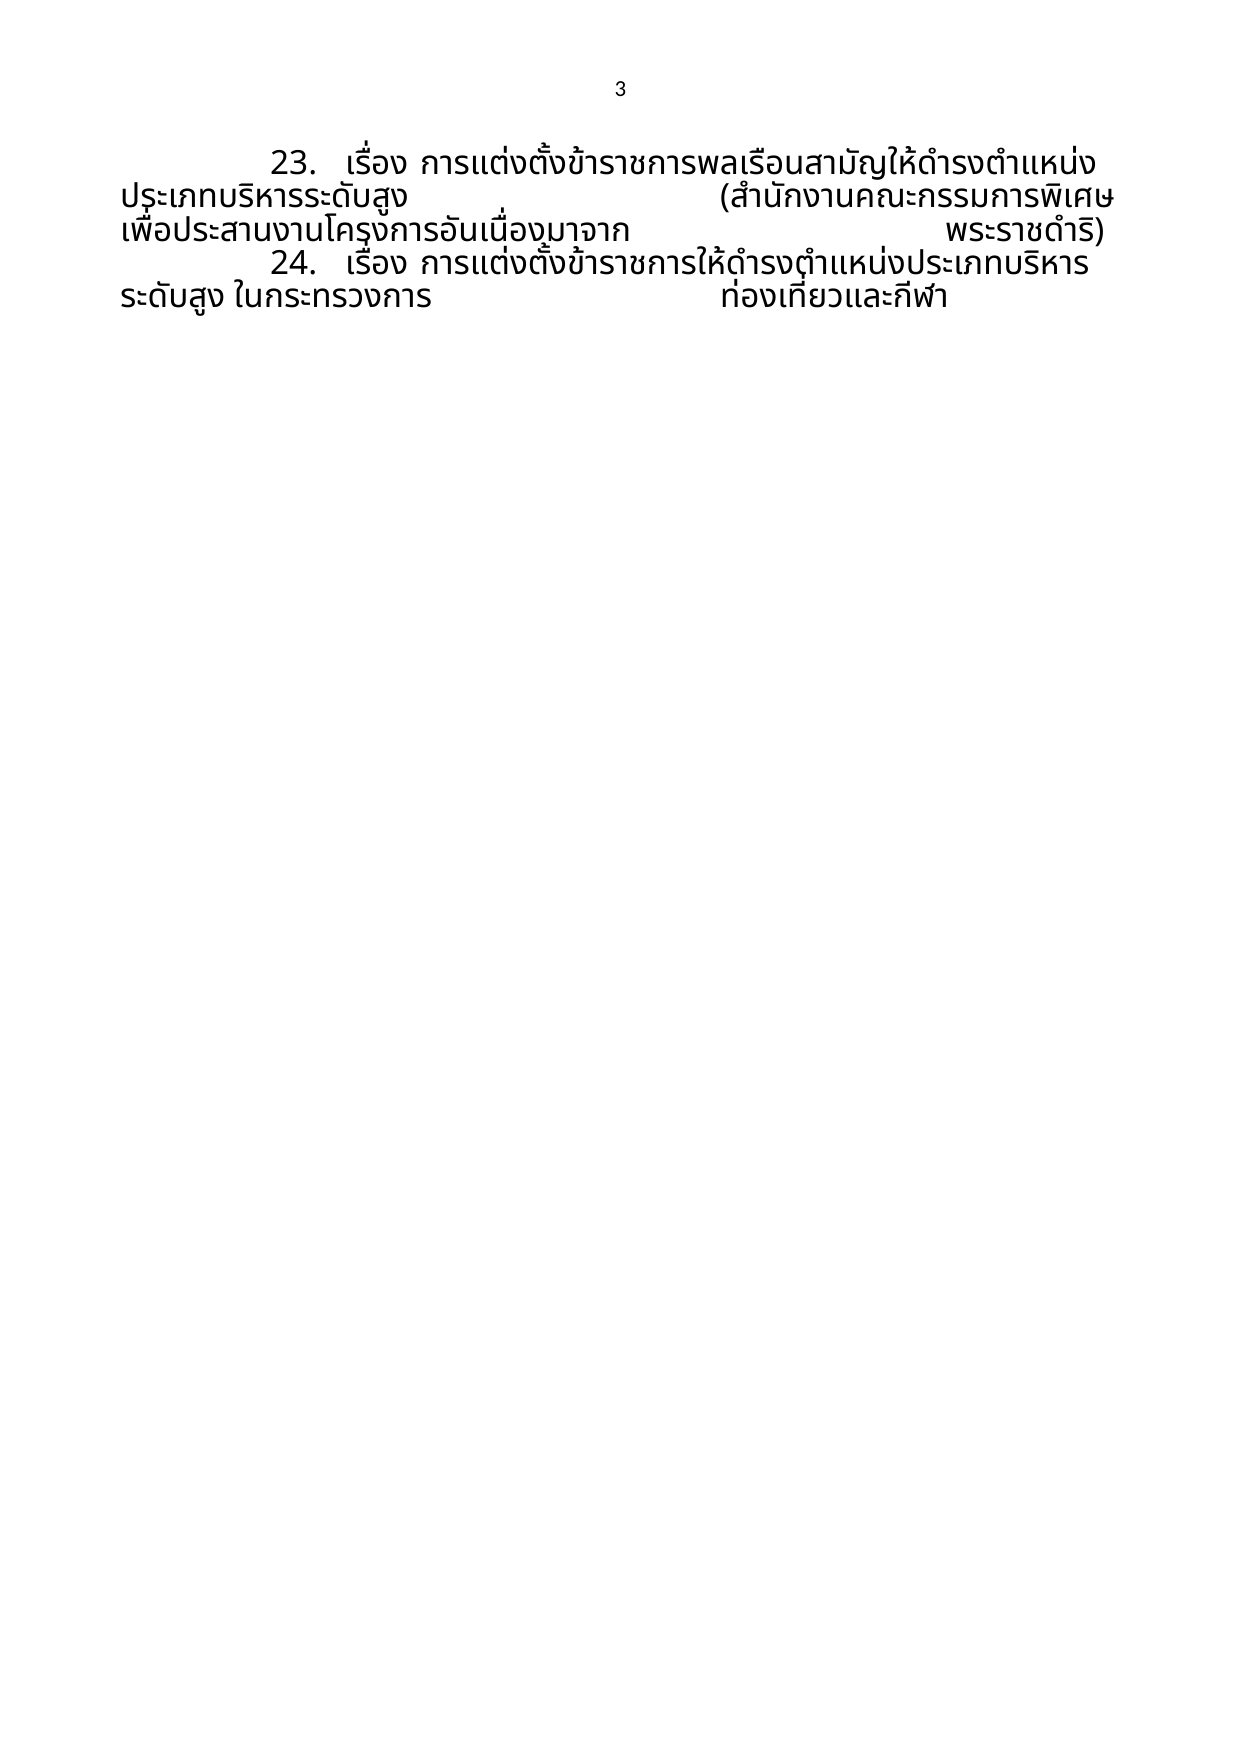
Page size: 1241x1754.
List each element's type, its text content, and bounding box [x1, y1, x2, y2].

text 24. เรื่อง การแต่งตั้งข้าราชการให้ดำรงตำแหน่งประเภทบริหาร ระดับสูง ในกระทรวงการ ท่องเที่ยวและกีฬา [120, 248, 1120, 314]
text 23. เรื่อง การแต่งตั้งข้าราชการพลเรือนสามัญให้ดำรงตำแหน่งประเภทบริหารระดับสูง (สำนักงานคณะกรรมการพิเศษเพื่อประสานงานโครงการอันเนื่องมาจาก พระราชดำริ) [120, 148, 1120, 248]
